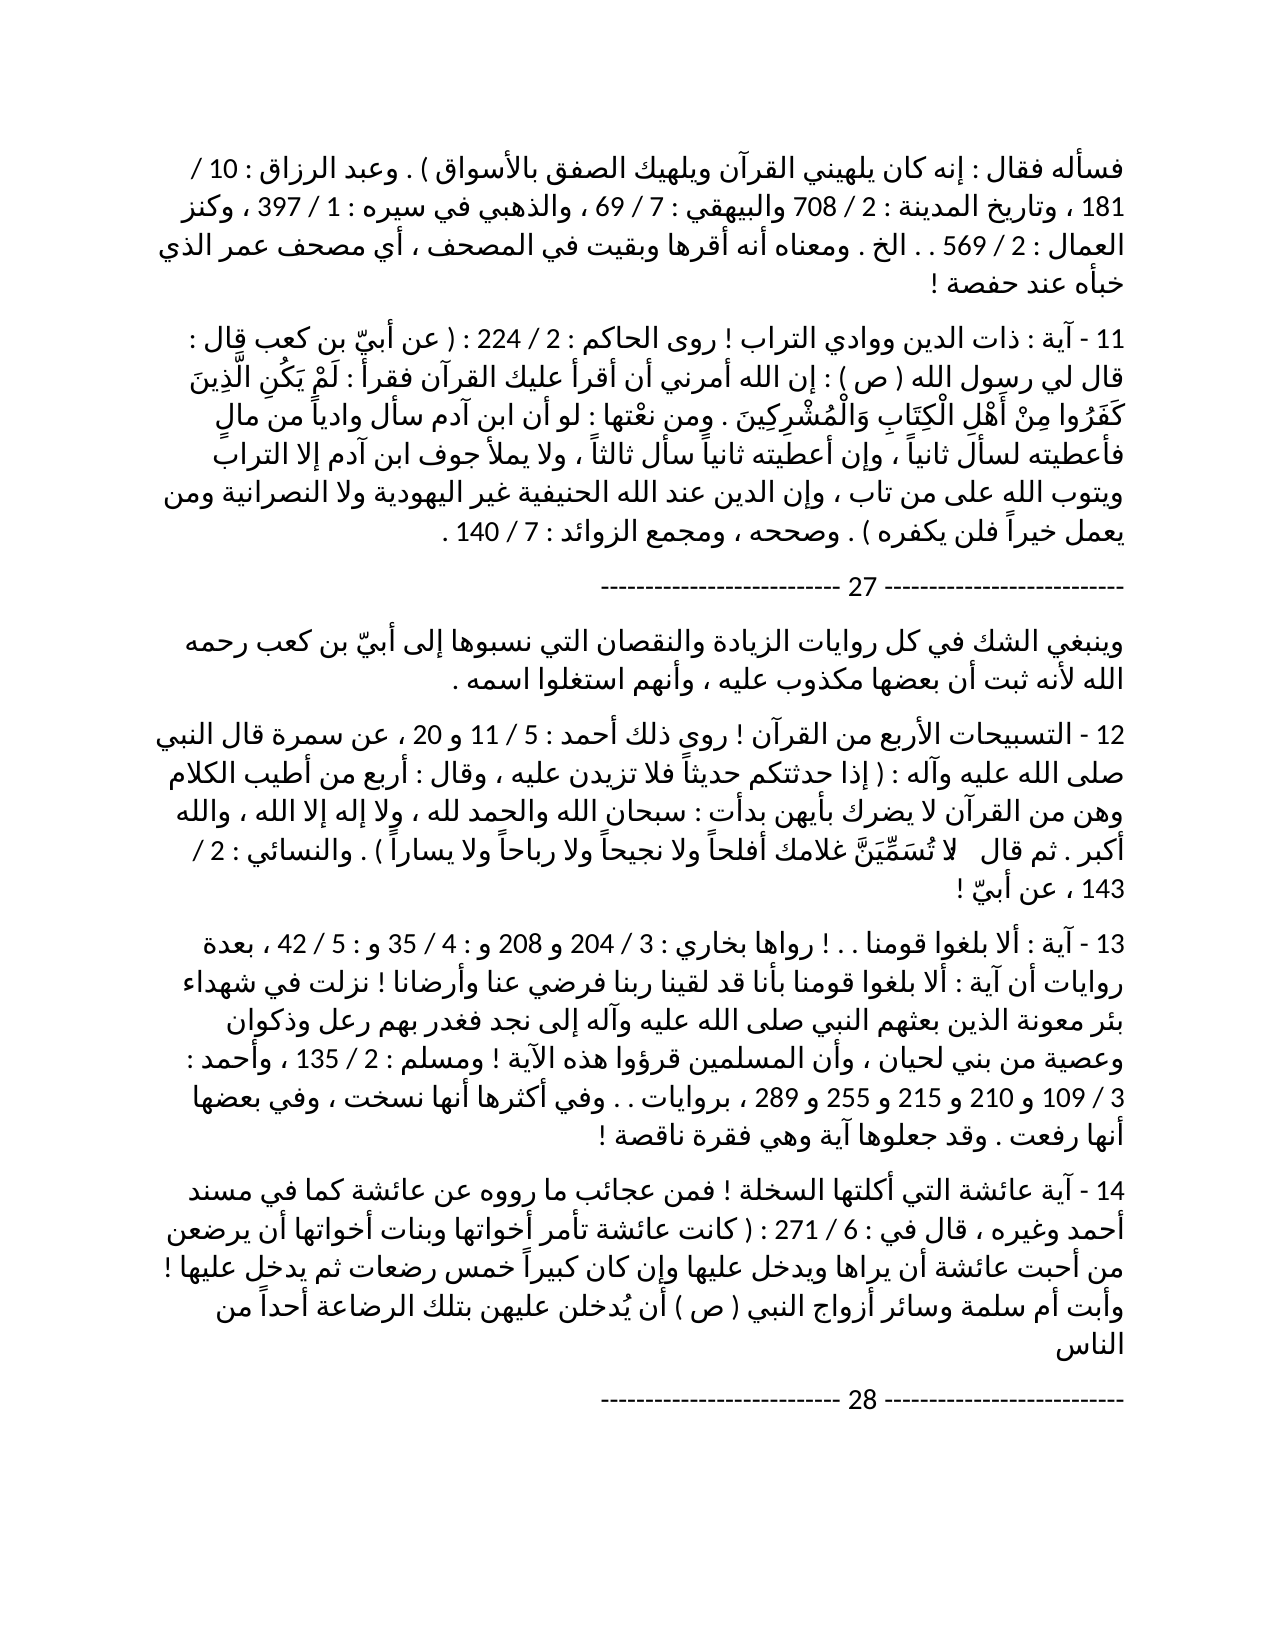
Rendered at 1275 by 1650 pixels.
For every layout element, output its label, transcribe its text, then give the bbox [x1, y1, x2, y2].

text 12 - التسبيحات الأربع من القرآن ! روى ذلك أحمد : 5 / 11 و 20 ، عن سمرة قال النبي صلى الله عليه وآله : ( إذا حدثتكم حديثاً فلا تزيدن عليه ، وقال : أربع من أطيب الكلام وهن من القرآن لا يضرك بأيهن بدأت : سبحان الله والحمد لله ، ولا إله إلا الله ، والله أكبر . ثم قال : لا تُسَمِّيَنَّ غلامك أفلحاً ولا نجيحاً ولا رباحاً ولا يساراً ) . والنسائي : 2 / 143 ، عن أبيّ ! [150, 716, 1125, 906]
text 13 - آية : ألا بلغوا قومنا . . ! رواها بخاري : 3 / 204 و 208 و : 4 / 35 و : 5 / 42 ، بعدة روايات أن آية : ألا بلغوا قومنا بأنا قد لقينا ربنا فرضي عنا وأرضانا ! نزلت في شهداء بئر معونة الذين بعثهم النبي صلى الله عليه وآله إلى نجد فغدر بهم رعل وذكوان وعصية من بني لحيان ، وأن المسلمين قرؤوا هذه الآية ! ومسلم : 2 / 135 ، وأحمد : 3 / 109 و 210 و 215 و 255 و 289 ، بروايات . . وفي أكثرها أنها نسخت ، وفي بعضها أنها رفعت . وقد جعلوها آية وهي فقرة ناقصة ! [150, 925, 1125, 1153]
text 14 - آية عائشة التي أكلتها السخلة ! فمن عجائب ما رووه عن عائشة كما في مسند أحمد وغيره ، قال في : 6 / 271 : ( كانت عائشة تأمر أخواتها وبنات أخواتها أن يرضعن من أحبت عائشة أن يراها ويدخل عليها وإن كان كبيراً خمس رضعات ثم يدخل عليها ! وأبت أم سلمة وسائر أزواج النبي ( ص ) أن يُدخلن عليهن بتلك الرضاعة أحداً من الناس [150, 1172, 1125, 1362]
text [150, 150, 1125, 301]
text 11 - آية : ذات الدين ووادي التراب ! روى الحاكم : 2 / 224 : ( عن أبيّ بن كعب قال : قال لي رسول الله ( ص ) : إن الله أمرني أن أقرأ عليك القرآن فقرأ : لَمْ يَكُنِ الَّذِينَ كَفَرُوا مِنْ أَهْلِ الْكِتَابِ وَالْمُشْرِكِينَ . ومن نعْتها : لو أن ابن آدم سأل وادياً من مالٍ فأعطيته لسأل ثانياً ، وإن أعطيته ثانياً سأل ثالثاً ، ولا يملأ جوف ابن آدم إلا التراب ويتوب الله على من تاب ، وإن الدين عند الله الحنيفية غير اليهودية ولا النصرانية ومن يعمل خيراً فلن يكفره ) . وصححه ، ومجمع الزوائد : 7 / 140 . [150, 320, 1125, 548]
text --------------------------- 27 --------------------------- [150, 568, 1125, 603]
text --------------------------- 28 --------------------------- [150, 1381, 1125, 1417]
text وينبغي الشك في كل روايات الزيادة والنقصان التي نسبوها إلى أبيّ بن كعب رحمه الله لأنه ثبت أن بعضها مكذوب عليه ، وأنهم استغلوا اسمه . [150, 623, 1125, 697]
